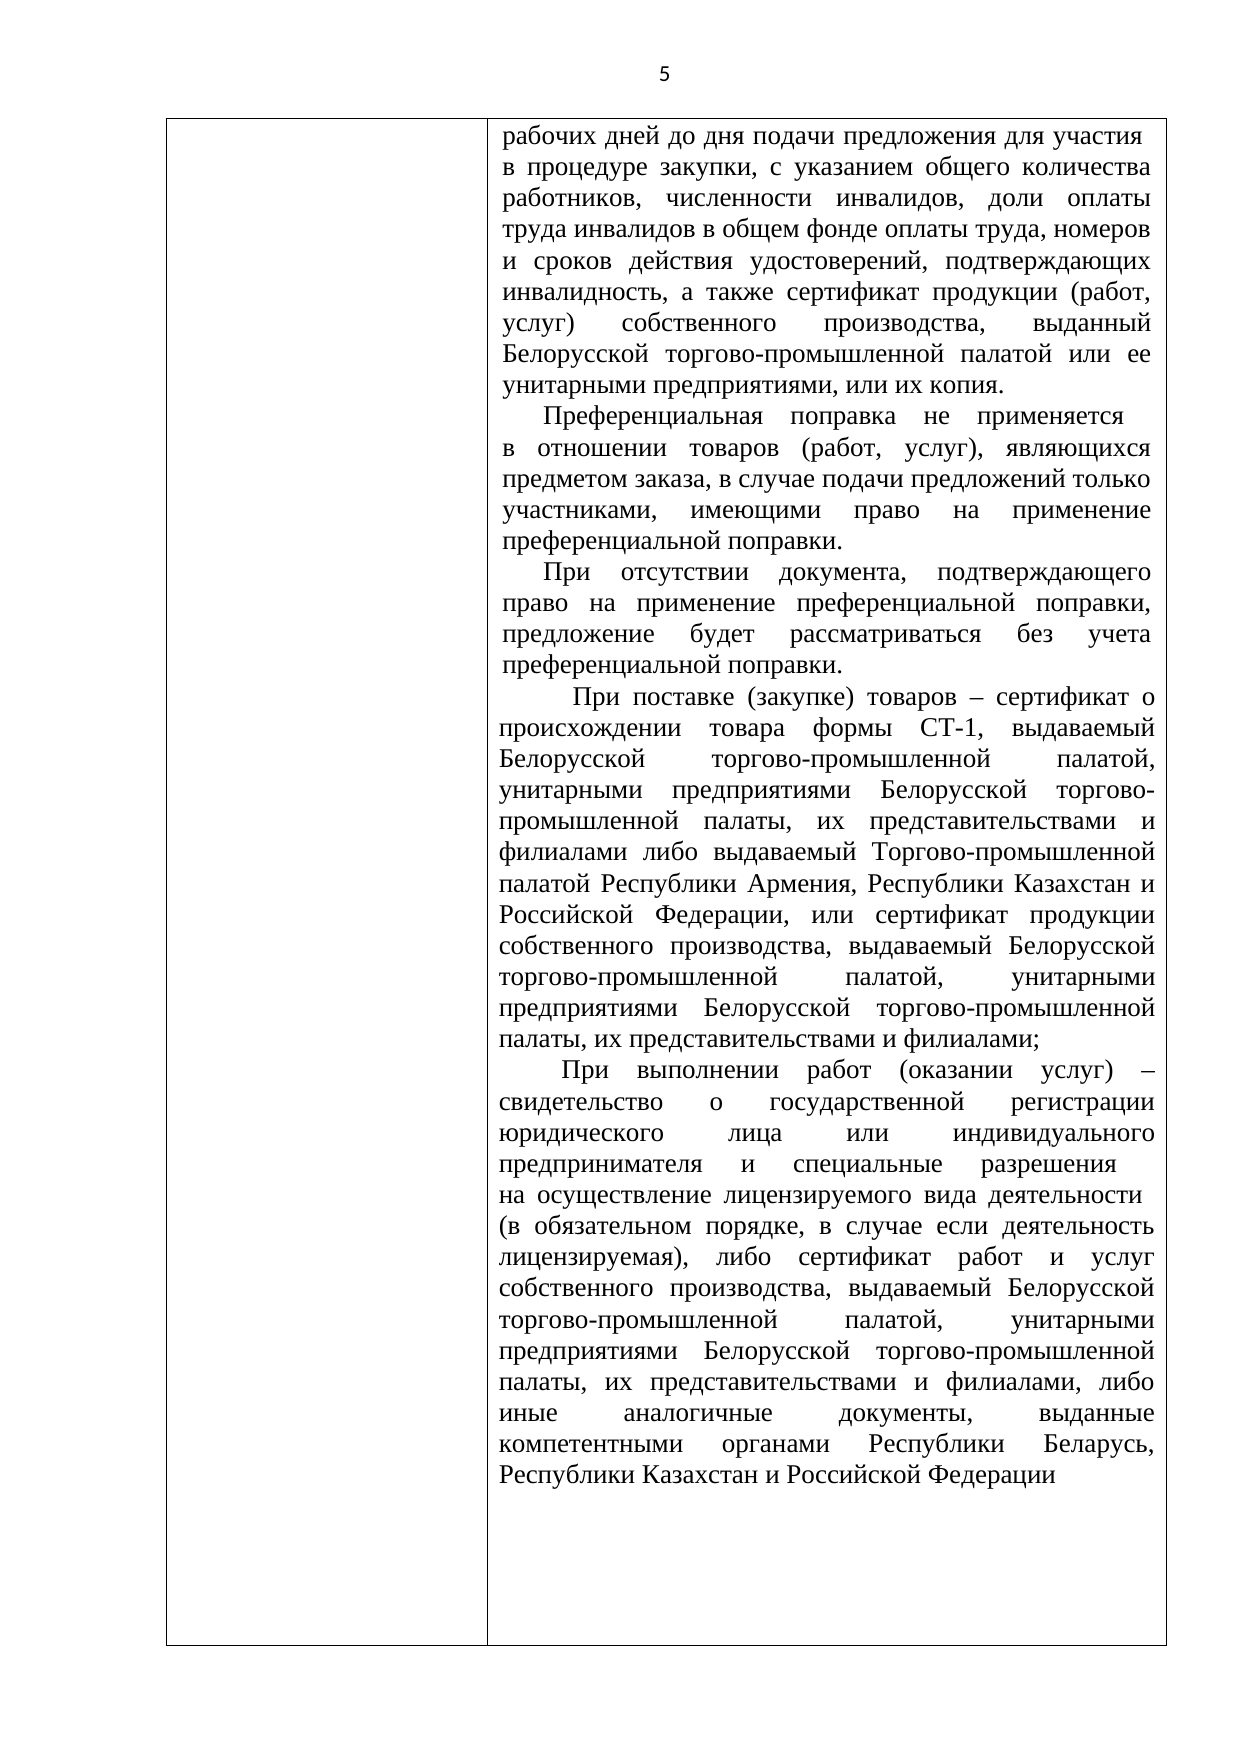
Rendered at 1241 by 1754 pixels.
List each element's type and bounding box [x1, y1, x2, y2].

table_cell [488, 119, 1166, 1645]
table_cell [167, 119, 487, 1645]
